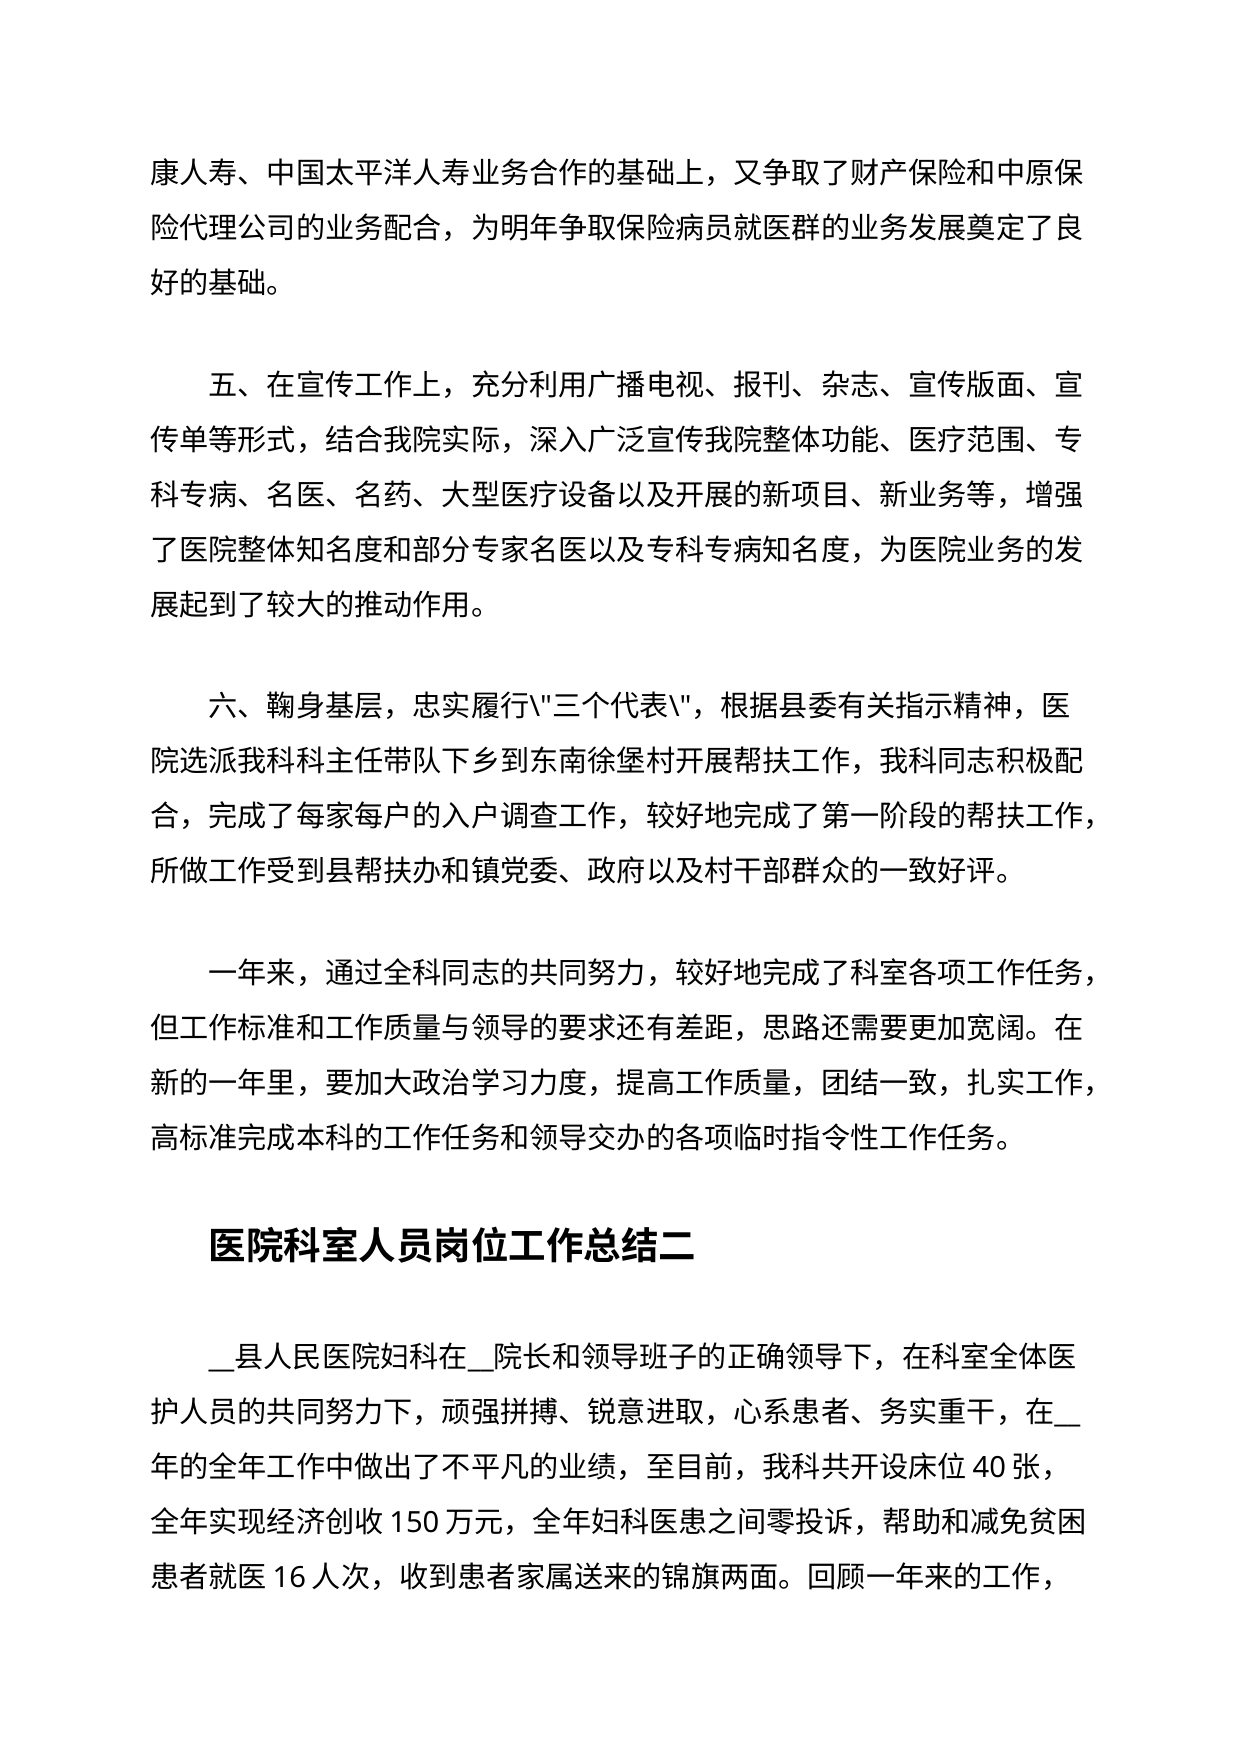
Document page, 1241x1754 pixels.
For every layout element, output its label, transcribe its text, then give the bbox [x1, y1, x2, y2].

text 一年来，通过全科同志的共同努力，较好地完成了科室各项工作任务，但工作标准和工作质量与领导的要求还有差距，思路还需要更加宽阔。在新的一年里，要加大政治学习力度，提高工作质量，团结一致，扎实工作，高标准完成本科的工作任务和领导交办的各项临时指令性工作任务。 [150, 949, 1090, 1156]
text 医院科室人员岗位工作总结二 [150, 1216, 1090, 1270]
text 六、鞠身基层，忠实履行\"三个代表\"，根据县委有关指示精神，医院选派我科科主任带队下乡到东南徐堡村开展帮扶工作，我科同志积极配合，完成了每家每户的入户调查工作，较好地完成了第一阶段的帮扶工作，所做工作受到县帮扶办和镇党委、政府以及村干部群众的一致好评。 [150, 683, 1090, 890]
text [150, 1333, 1090, 1596]
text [150, 150, 1090, 302]
text 五、在宣传工作上，充分利用广播电视、报刊、杂志、宣传版面、宣传单等形式，结合我院实际，深入广泛宣传我院整体功能、医疗范围、专科专病、名医、名药、大型医疗设备以及开展的新项目、新业务等，增强了医院整体知名度和部分专家名医以及专科专病知名度，为医院业务的发展起到了较大的推动作用。 [150, 362, 1090, 623]
